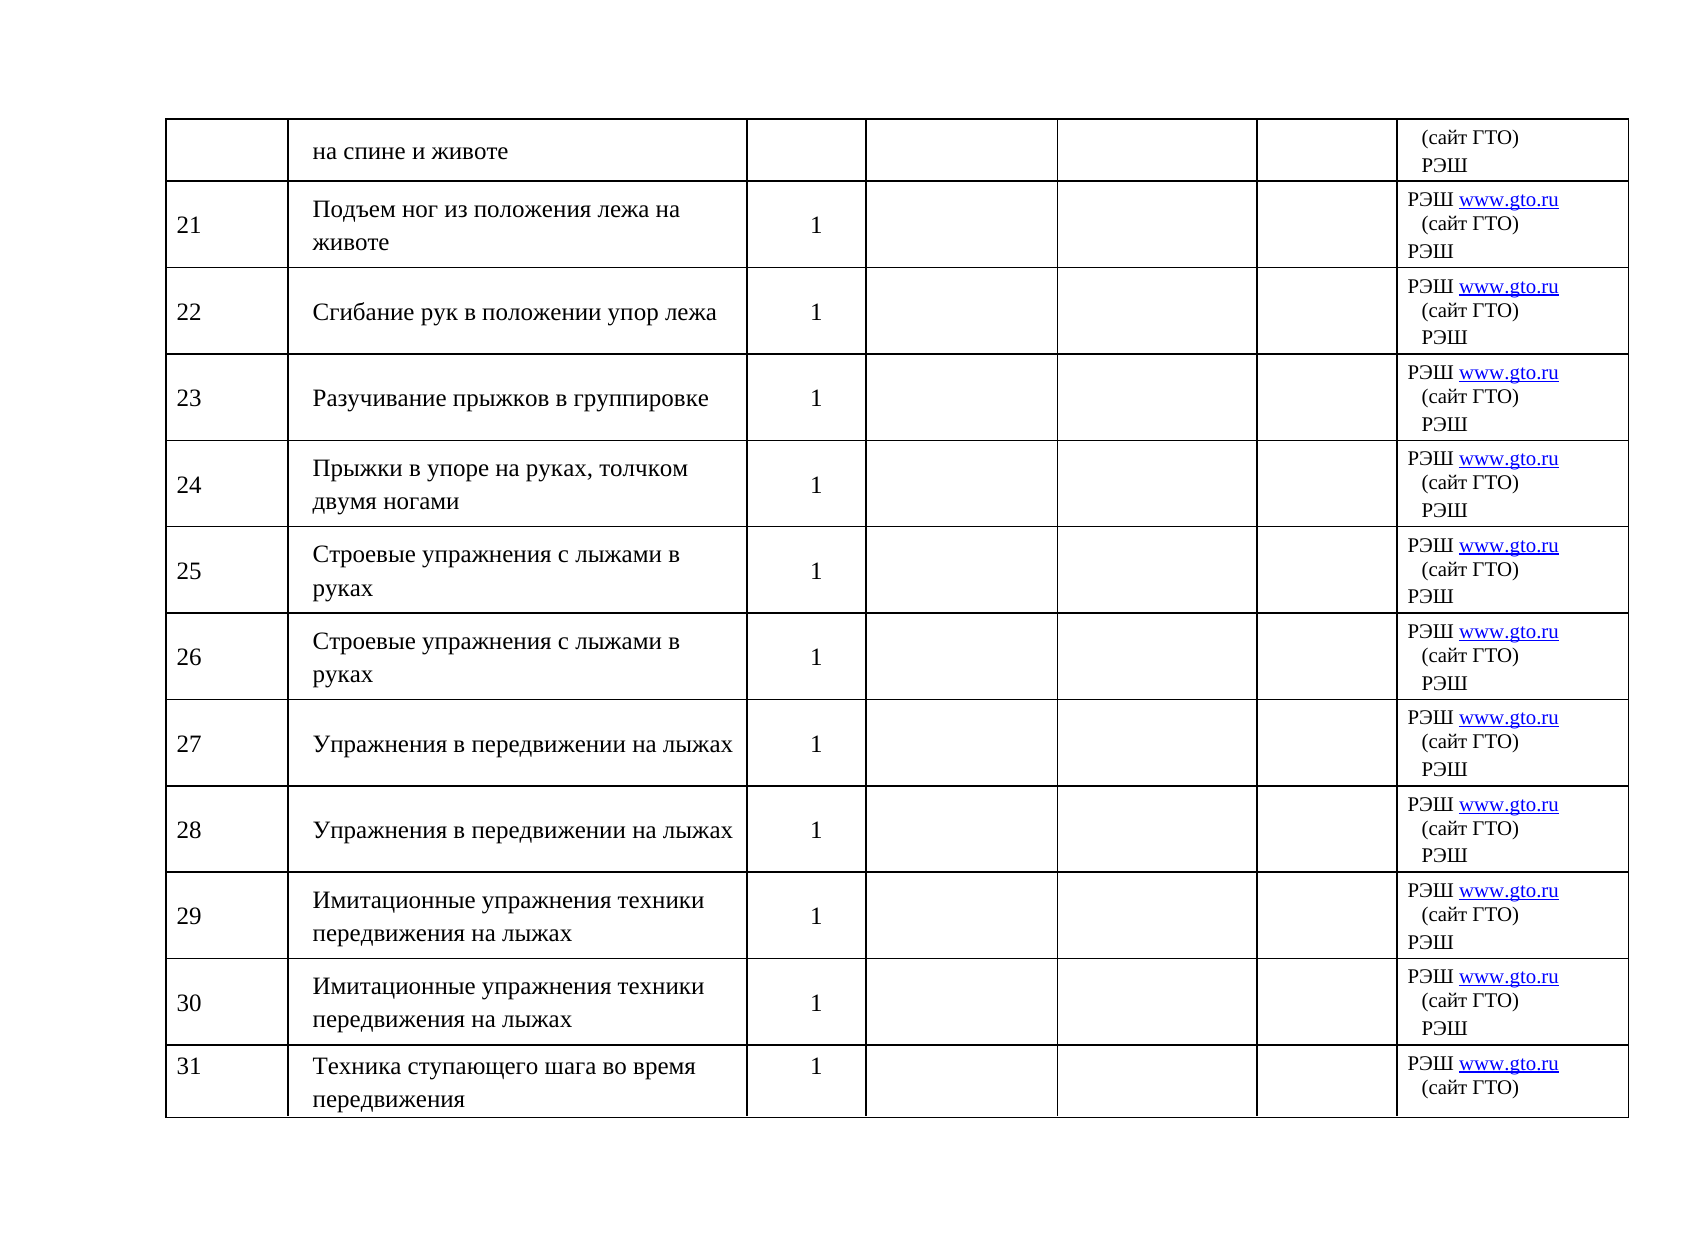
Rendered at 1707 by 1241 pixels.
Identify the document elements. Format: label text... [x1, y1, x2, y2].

table_cell [867, 441, 1057, 526]
table_cell Имитационные упражнения техники передвижения на лыжах [289, 959, 746, 1044]
table_cell 1 [748, 355, 865, 439]
table_cell 1 [748, 614, 865, 698]
table_cell [1058, 787, 1256, 871]
table_cell [1258, 959, 1396, 1044]
table_cell РЭШ www.gto.ru (сайт ГТО) РЭШ [1398, 182, 1628, 267]
table_cell РЭШ www.gto.ru (сайт ГТО) РЭШ [1398, 527, 1628, 612]
table_cell [1258, 614, 1396, 698]
table_cell Разучивание прыжков в группировке [289, 355, 746, 439]
table_cell РЭШ www.gto.ru (сайт ГТО) РЭШ [1398, 355, 1628, 439]
table_cell 24 [167, 441, 287, 526]
table_cell [1258, 873, 1396, 958]
table_cell [1058, 268, 1256, 353]
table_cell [289, 1046, 746, 1116]
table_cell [289, 120, 746, 180]
table_cell [867, 614, 1057, 698]
table_cell [867, 1046, 1057, 1116]
table_cell 27 [167, 700, 287, 785]
table_cell 20 [167, 120, 287, 180]
table_cell [1258, 441, 1396, 526]
table_cell 29 [167, 873, 287, 958]
table_cell [1058, 182, 1256, 267]
table_cell [1058, 527, 1256, 612]
table_cell 1 [748, 787, 865, 871]
table_cell 30 [167, 959, 287, 1044]
table_cell РЭШ www.gto.ru (сайт ГТО) РЭШ [1398, 614, 1628, 698]
table_cell Упражнения в передвижении на лыжах [289, 787, 746, 871]
table_cell [1058, 1046, 1256, 1116]
table_cell Подъем ног из положения лежа на животе [289, 182, 746, 267]
table_cell 22 [167, 268, 287, 353]
table_cell [867, 700, 1057, 785]
table_cell 1 [748, 959, 865, 1044]
table_cell 1 [748, 873, 865, 958]
table_cell Имитационные упражнения техники передвижения на лыжах [289, 873, 746, 958]
table_cell [1058, 959, 1256, 1044]
table_cell 1 [748, 1046, 865, 1116]
table_cell Строевые упражнения с лыжами в руках [289, 614, 746, 698]
table_cell [1058, 120, 1256, 180]
table_cell 1 [748, 441, 865, 526]
table_cell [1058, 700, 1256, 785]
table_cell РЭШ www.gto.ru (сайт ГТО) РЭШ [1398, 959, 1628, 1044]
table_cell [1258, 268, 1396, 353]
table_cell 31 [167, 1046, 287, 1116]
table_cell Упражнения в передвижении на лыжах [289, 700, 746, 785]
table_cell РЭШ www.gto.ru (сайт ГТО) РЭШ [1398, 441, 1628, 526]
table_cell [1258, 787, 1396, 871]
table_cell [867, 527, 1057, 612]
table_cell [867, 959, 1057, 1044]
table_cell [867, 355, 1057, 439]
table_cell РЭШ www.gto.ru (сайт ГТО) РЭШ [1398, 700, 1628, 785]
table_cell Прыжки в упоре на руках, толчком двумя ногами [289, 441, 746, 526]
table_cell 1 [748, 527, 865, 612]
table_cell РЭШ www.gto.ru (сайт ГТО) РЭШ [1398, 268, 1628, 353]
table_cell 26 [167, 614, 287, 698]
table_cell 1 [748, 700, 865, 785]
table_cell 1 [748, 268, 865, 353]
table_cell Сгибание рук в положении упор лежа [289, 268, 746, 353]
table_cell [1258, 355, 1396, 439]
table_cell 25 [167, 527, 287, 612]
table_cell 28 [167, 787, 287, 871]
table_cell 23 [167, 355, 287, 439]
table_cell [1258, 120, 1396, 180]
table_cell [1398, 120, 1628, 180]
table_cell [867, 182, 1057, 267]
table_cell [867, 268, 1057, 353]
table_cell [867, 120, 1057, 180]
table_cell 1 [748, 182, 865, 267]
table_cell [1258, 1046, 1396, 1116]
table_cell РЭШ www.gto.ru (сайт ГТО) РЭШ [1398, 787, 1628, 871]
table_cell [867, 873, 1057, 958]
table_cell 21 [167, 182, 287, 267]
table_cell [1258, 700, 1396, 785]
table_cell [1058, 873, 1256, 958]
table_cell [1258, 182, 1396, 267]
table_cell [1058, 355, 1256, 439]
table_cell [1258, 527, 1396, 612]
table_cell [867, 787, 1057, 871]
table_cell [1398, 1046, 1628, 1116]
table_cell [1058, 441, 1256, 526]
table_cell 1 [748, 120, 865, 180]
table_cell [1058, 614, 1256, 698]
table_cell Строевые упражнения с лыжами в руках [289, 527, 746, 612]
table_cell РЭШ www.gto.ru (сайт ГТО) РЭШ [1398, 873, 1628, 958]
